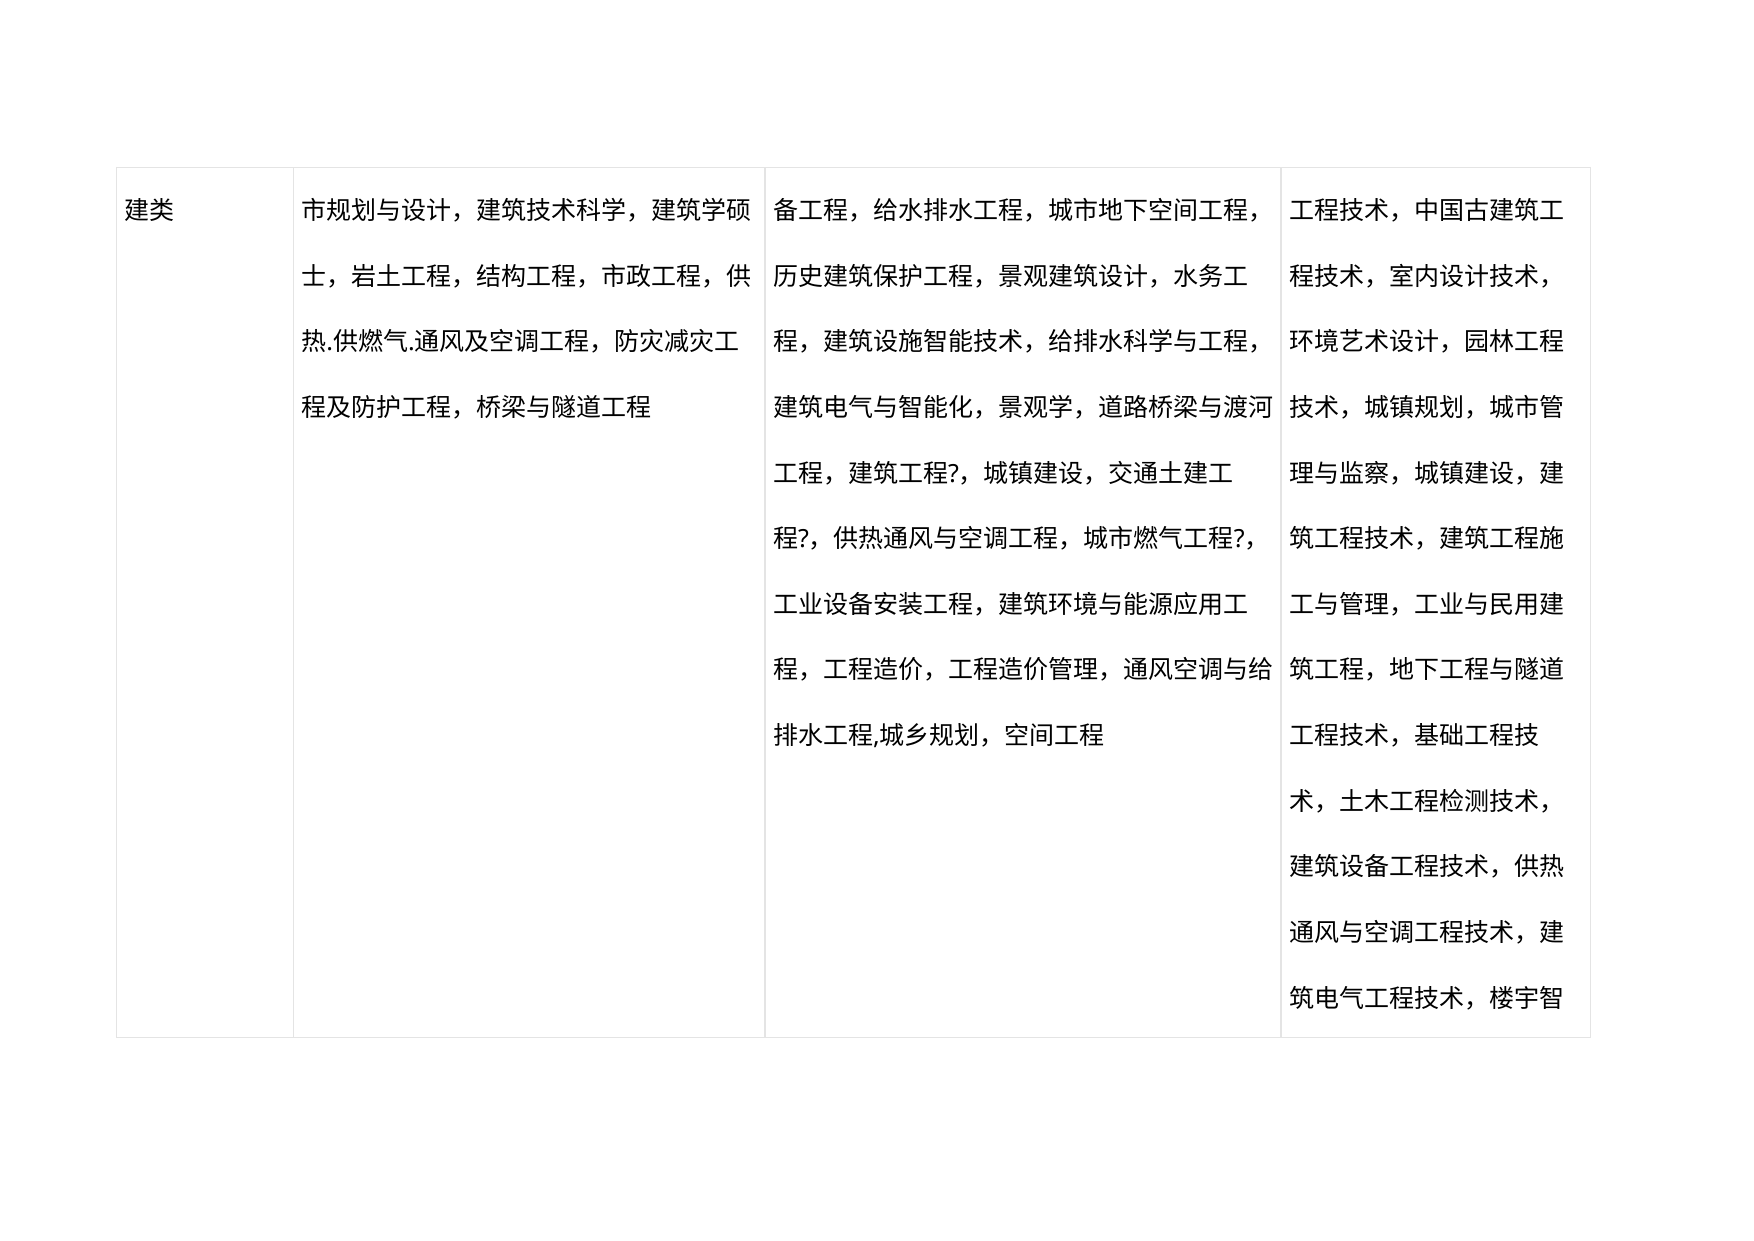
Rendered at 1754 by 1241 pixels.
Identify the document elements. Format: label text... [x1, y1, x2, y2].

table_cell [294, 168, 764, 1037]
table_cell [766, 168, 1280, 1037]
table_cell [1282, 168, 1590, 1037]
table_cell （三十四）土建类 [117, 168, 293, 1037]
